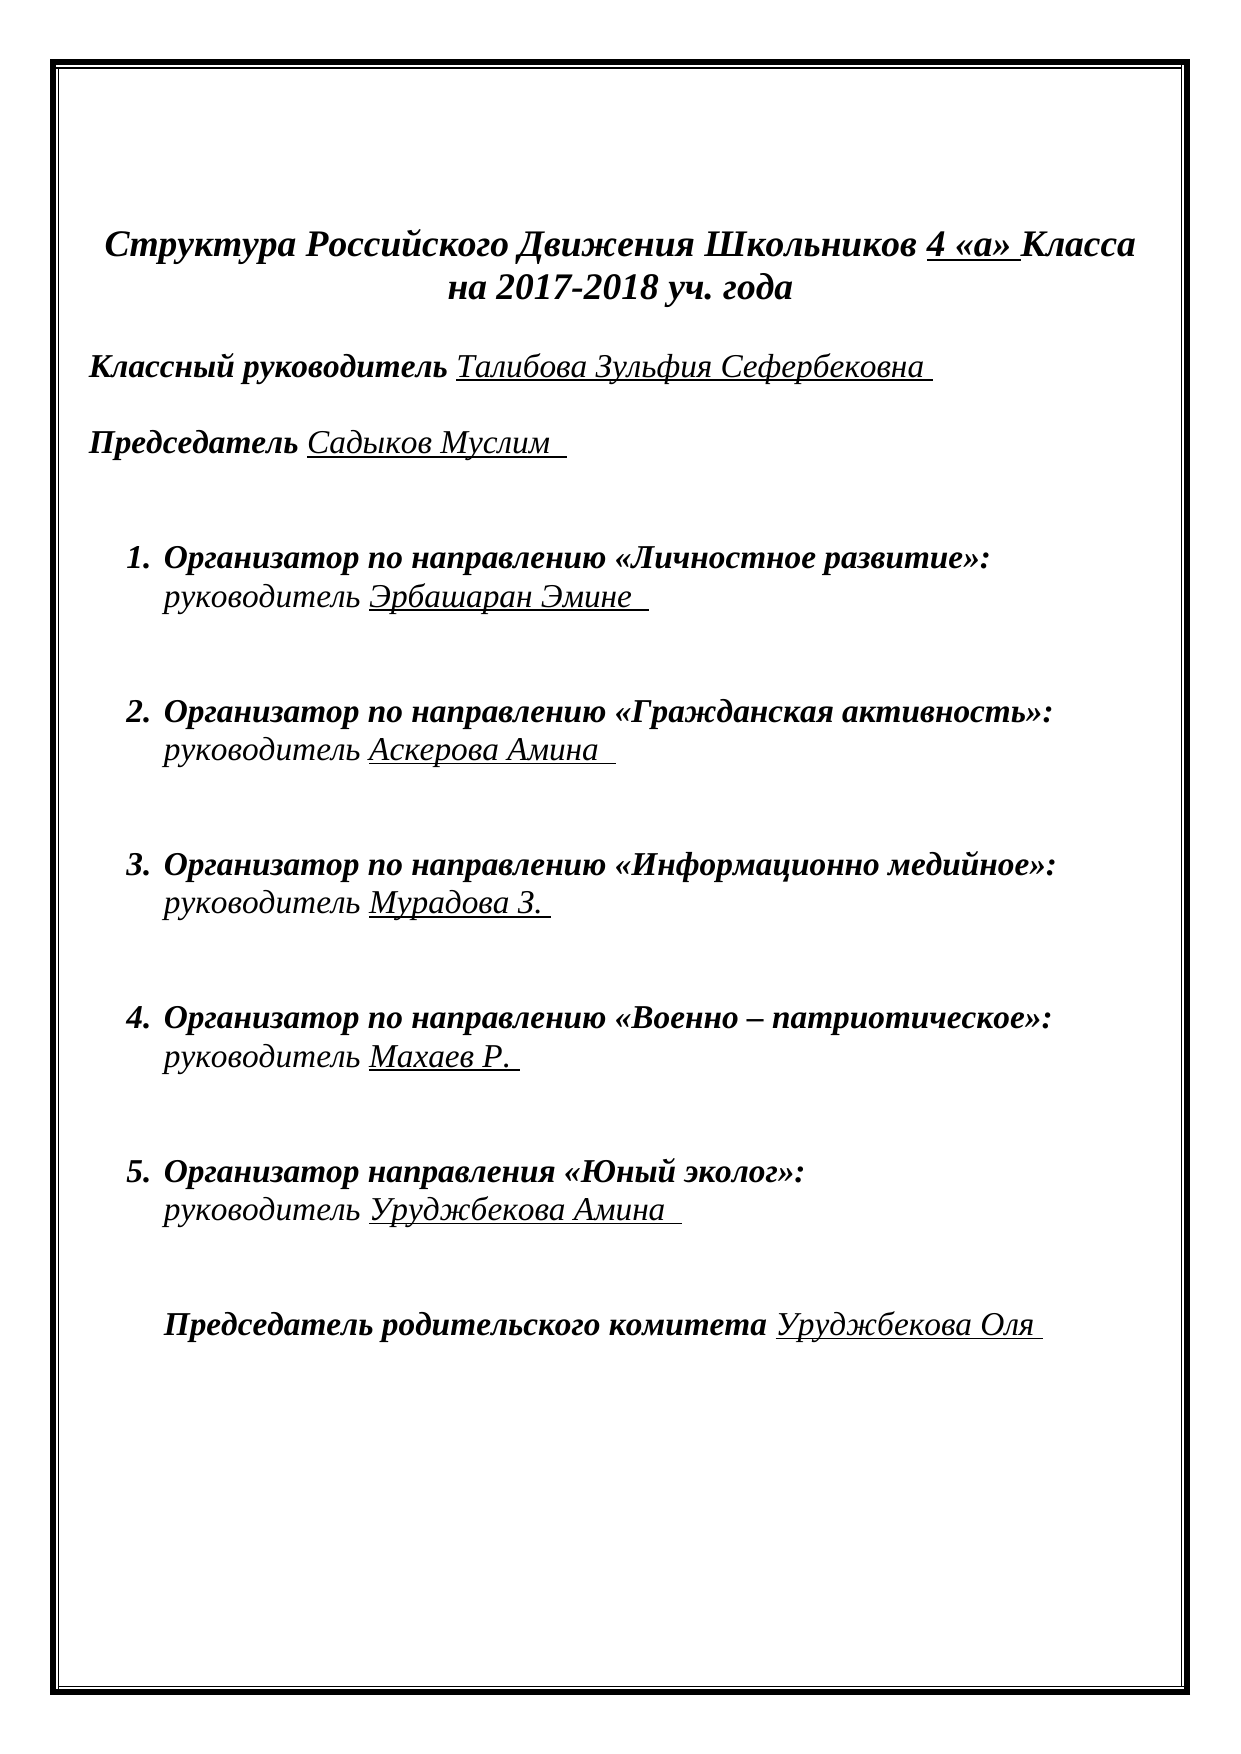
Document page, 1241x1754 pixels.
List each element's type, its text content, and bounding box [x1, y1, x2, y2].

list Организатор по направлению «Гражданская активность»: [126, 691, 1152, 729]
list руководитель Уруджбекова Амина [164, 1189, 1152, 1228]
list руководитель Махаев Р. [164, 1036, 1152, 1074]
list Организатор по направлению «Личностное развитие»: [126, 538, 1152, 576]
list Организатор по направлению «Информационно медийное»: [126, 844, 1152, 883]
list руководитель Эрбашаран Эмине [164, 576, 1152, 614]
list Организатор направления «Юный эколог»: [126, 1151, 1152, 1189]
list руководитель Мурадова З. [164, 883, 1152, 921]
text Структура Российского Движения Школьников 4 «а» Класса [89, 221, 1152, 264]
list руководитель Аскерова Амина [164, 729, 1152, 768]
text Классный руководитель Талибова Зульфия Сефербековна [89, 346, 1152, 384]
text Председатель Садыков Муслим [89, 423, 1152, 461]
list Организатор по направлению «Военно – патриотическое»: [126, 998, 1152, 1036]
text на 2017-2018 уч. года [89, 264, 1152, 308]
list Председатель родительского комитета Уруджбекова Оля [164, 1304, 1152, 1343]
